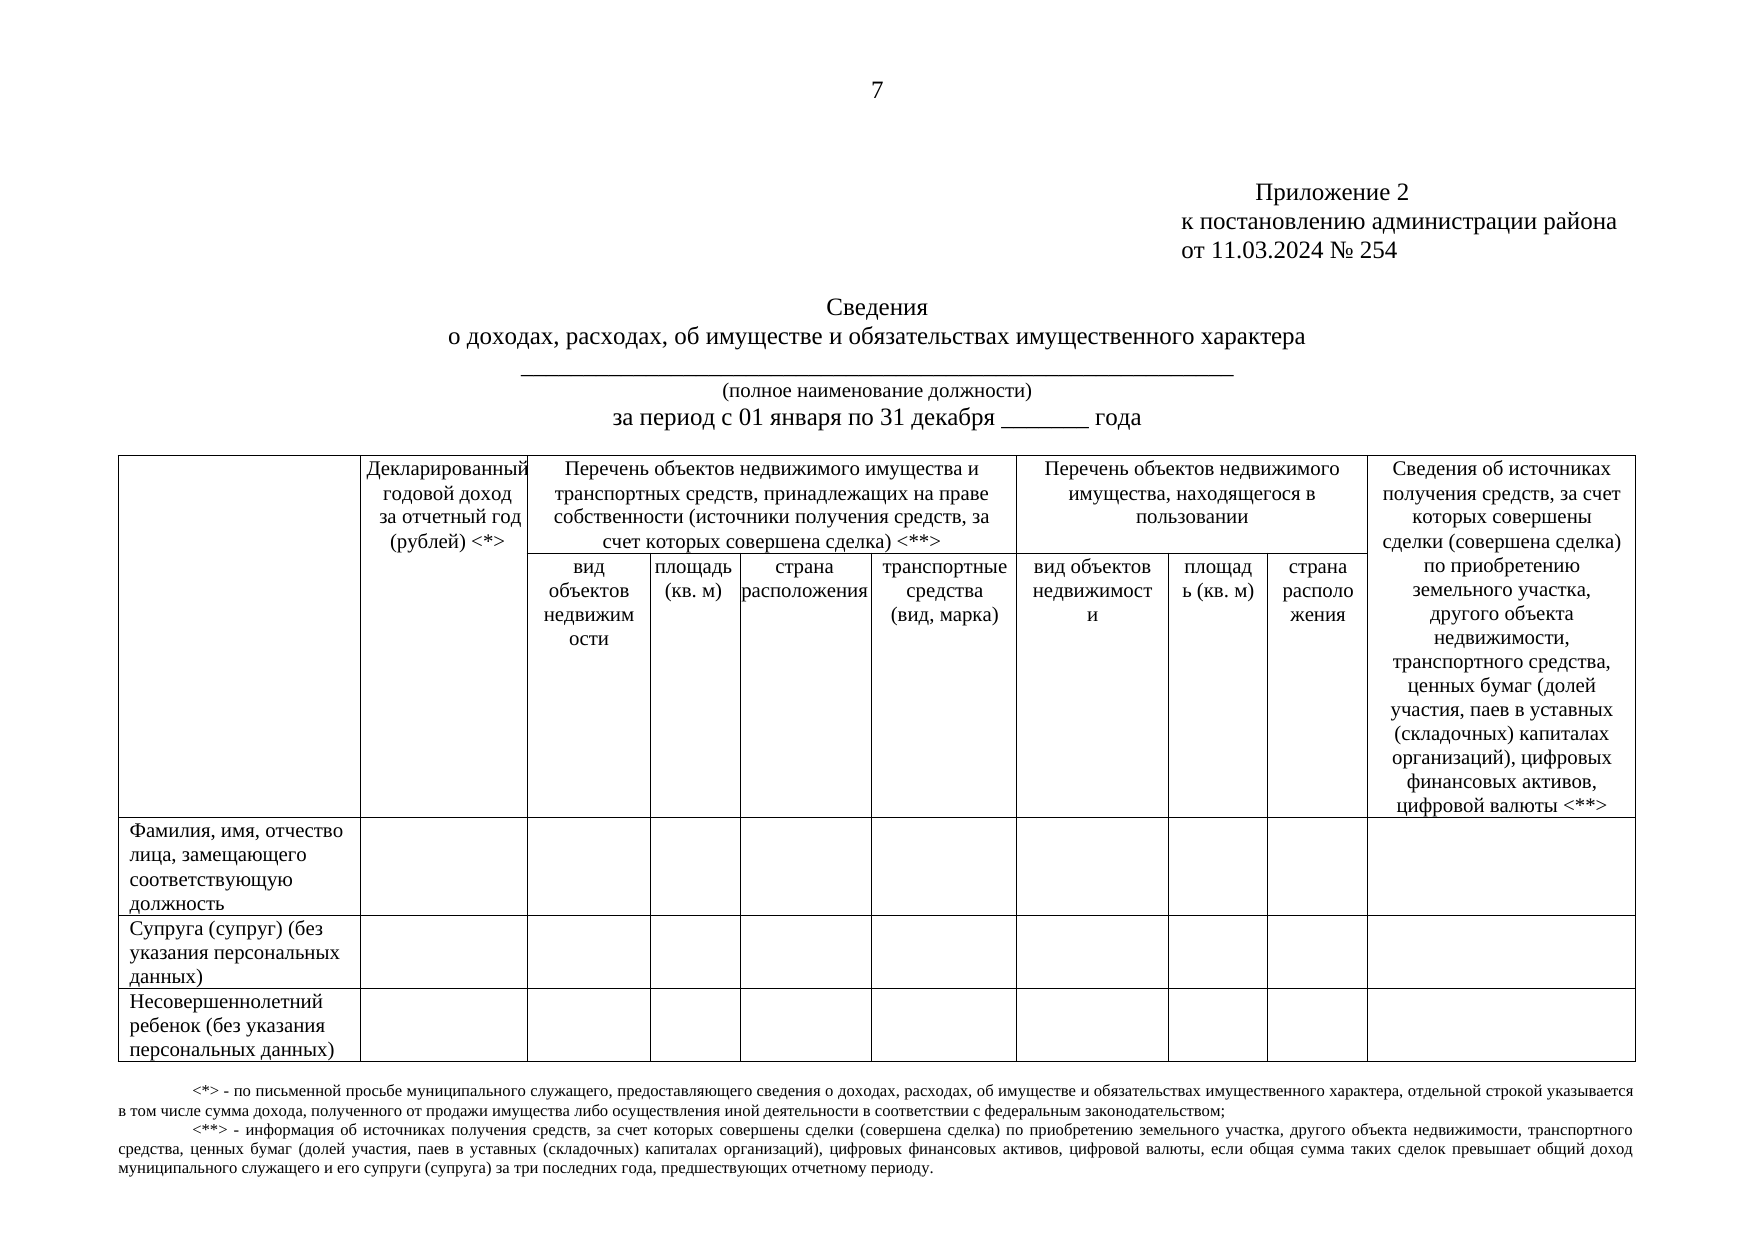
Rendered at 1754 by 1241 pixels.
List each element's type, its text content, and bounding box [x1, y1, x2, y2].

table_cell вид объектов недвижимости [528, 554, 650, 817]
text _________________________________________________________ [118, 350, 1636, 378]
table_cell [1268, 818, 1367, 914]
table_cell [1169, 989, 1267, 1061]
table_cell [1017, 916, 1168, 988]
text (полное наименование должности) [118, 378, 1636, 402]
table_header Перечень объектов недвижимого имущества, находящегося в пользовании [1017, 456, 1367, 553]
table_cell [1268, 916, 1367, 988]
text <*> - по письменной просьбе муниципального служащего, предоставляющего сведения о доходах, расходах, об имуществе и обязательствах имущественного характера, отдельной строкой указывается в том числе сумма дохода, полученного от продажи имущества либо осуществления иной деятельности в соответствии с федеральным законодательством; [118, 1081, 1636, 1119]
table_cell вид объектов недвижимости [1017, 554, 1168, 817]
table_cell [361, 818, 527, 914]
text Сведения [118, 292, 1636, 321]
table_cell [741, 818, 871, 914]
table_cell [651, 989, 740, 1061]
text за период с 01 января по 31 декабря _______ года [118, 402, 1636, 431]
text к постановлению администрации района [1181, 206, 1636, 235]
table_cell [872, 989, 1016, 1061]
table_cell Супруга (супруг) (без указания персональных данных) [119, 916, 360, 988]
table_cell [741, 916, 871, 988]
text от 11.03.2024 № 254 [1181, 235, 1636, 263]
table_cell [1368, 916, 1635, 988]
table_cell [361, 989, 527, 1061]
table_cell [1368, 989, 1635, 1061]
table_header [119, 456, 360, 817]
table_cell транспортные средства (вид, марка) [872, 554, 1016, 817]
table_cell [361, 916, 527, 988]
table_cell [741, 989, 871, 1061]
table_cell страна расположения [741, 554, 871, 817]
table_cell [651, 916, 740, 988]
text Приложение 2 [1181, 177, 1636, 206]
table_cell [528, 916, 650, 988]
table_cell [1368, 818, 1635, 914]
table_cell [528, 818, 650, 914]
table_cell [1169, 818, 1267, 914]
table_cell [1268, 989, 1367, 1061]
table_cell страна расположения [1268, 554, 1367, 817]
text о доходах, расходах, об имуществе и обязательствах имущественного характера [118, 321, 1636, 350]
table_cell Несовершеннолетний ребенок (без указания персональных данных) [119, 989, 360, 1061]
table_cell площадь (кв. м) [651, 554, 740, 817]
table_header Перечень объектов недвижимого имущества и транспортных средств, принадлежащих на праве собственности (источники получения средств, за счет которых совершена сделка) <**> [528, 456, 1016, 553]
table_cell площадь (кв. м) [1169, 554, 1267, 817]
table_header Сведения об источниках получения средств, за счет которых совершены сделки (совершена сделка) по приобретению земельного участка, другого объекта недвижимости, транспортного средства, ценных бумаг (долей участия, паев в уставных (складочных) капиталах организаций), цифровых финансовых активов, цифровой валюты <**> [1368, 456, 1635, 817]
table_header Декларированный годовой доход за отчетный год (рублей) <*> [361, 456, 527, 817]
table_cell [872, 818, 1016, 914]
table_cell Фамилия, имя, отчество лица, замещающего соответствующую должность [119, 818, 360, 914]
table_cell [872, 916, 1016, 988]
table_cell [528, 989, 650, 1061]
table_cell [1017, 818, 1168, 914]
table_cell [1017, 989, 1168, 1061]
table_cell [651, 818, 740, 914]
text <**> - информация об источниках получения средств, за счет которых совершены сделки (совершена сделка) по приобретению земельного участка, другого объекта недвижимости, транспортного средства, ценных бумаг (долей участия, паев в уставных (складочных) капиталах организаций), цифровых финансовых активов, цифровой валюты, если общая сумма таких сделок превышает общий доход муниципального служащего и его супруги (супруга) за три последних года, предшествующих отчетному периоду. [118, 1119, 1636, 1177]
table_cell [1169, 916, 1267, 988]
